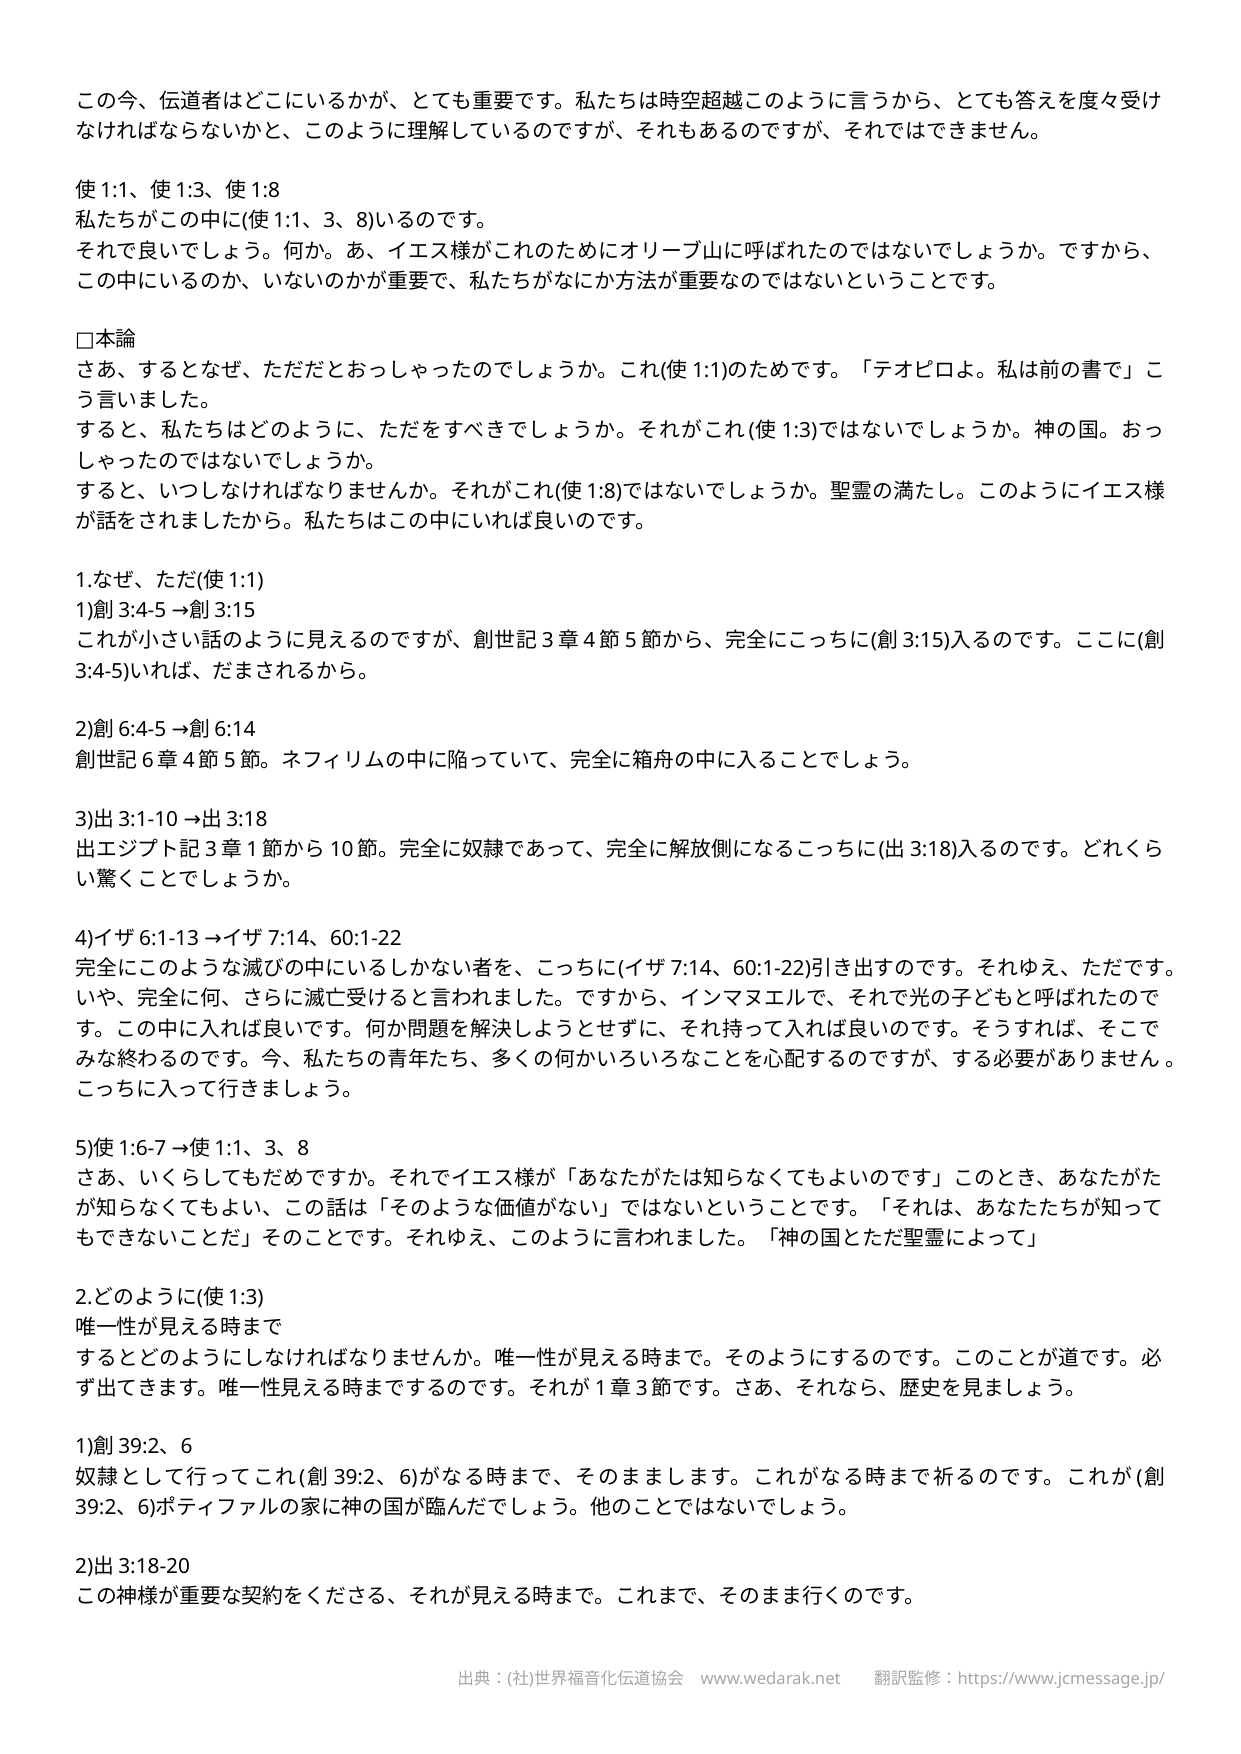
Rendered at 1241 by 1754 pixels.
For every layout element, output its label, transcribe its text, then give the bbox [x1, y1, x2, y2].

text 4)イザ6:1-13 →イザ7:14、60:1-22 [75, 921, 1165, 951]
text それで良いでしょう。何か。あ、イエス様がこれのためにオリーブ山に呼ばれたのではないでしょうか。ですから、この中にいるのか、いないのかが重要で、私たちがなにか方法が重要なのではないということです。 [75, 234, 1165, 294]
text 3)出3:1-10 →出3:18 [75, 802, 1165, 832]
text 1)創39:2、6 [75, 1430, 1165, 1460]
text 奴隷として行ってこれ(創39:2、6)がなる時まで、そのままします。これがなる時まで祈るのです。これが(創39:2、6)ポティファルの家に神の国が臨んだでしょう。他のことではないでしょう。 [75, 1460, 1165, 1521]
text これが小さい話のように見えるのですが、創世記3章4節5節から、完全にこっちに(創3:15)入るのです。ここに(創3:4-5)いれば、だまされるから。 [75, 624, 1165, 684]
text 1)創3:4-5 →創3:15 [75, 593, 1165, 624]
text 2)創6:4-5 →創6:14 [75, 713, 1165, 743]
text 1.なぜ、ただ(使1:1) [75, 563, 1165, 593]
text 完全にこのような滅びの中にいるしかない者を、こっちに(イザ7:14、60:1-22)引き出すのです。それゆえ、ただです。いや、完全に何、さらに滅亡受けると言われました。ですから、インマヌエルで、それで光の子どもと呼ばれたのです。この中に入れば良いです。何か問題を解決しようとせずに、それ持って入れば良いのです。そうすれば、そこでみな終わるのです。今、私たちの青年たち、多くの何かいろいろなことを心配するのですが、する必要がありません。こっちに入って行きましょう。 [75, 951, 1165, 1102]
text 創世記6章4節5節。ネフィリムの中に陥っていて、完全に箱舟の中に入ることでしょう。 [75, 743, 1165, 773]
text さあ、いくらしてもだめですか。それでイエス様が「あなたがたは知らなくてもよいのです」このとき、あなたがたが知らなくてもよい、この話は「そのような価値がない」ではないということです。「それは、あなたたちが知ってもできないことだ」そのことです。それゆえ、このように言われました。「神の国とただ聖霊によって」 [75, 1161, 1165, 1252]
text この神様が重要な契約をくださる、それが見える時まで。これまで、そのまま行くのです。 [75, 1579, 1165, 1610]
text 5)使1:6-7 →使1:1、3、8 [75, 1131, 1165, 1161]
text 2)出3:18-20 [75, 1549, 1165, 1579]
text すると、いつしなければなりませんか。それがこれ(使1:8)ではないでしょうか。聖霊の満たし。このようにイエス様が話をされましたから。私たちはこの中にいれば良いのです。 [75, 474, 1165, 534]
text 2.どのように(使1:3) [75, 1280, 1165, 1311]
text この今、伝道者はどこにいるかが、とても重要です。私たちは時空超越このように言うから、とても答えを度々受けなければならないかと、このように理解しているのですが、それもあるのですが、それではできません。 [75, 84, 1165, 145]
text 私たちがこの中に(使1:1、3、8)いるのです。 [75, 203, 1165, 234]
text 出エジプト記3章1節から10節。完全に奴隷であって、完全に解放側になるこっちに(出3:18)入るのです。どれくらい驚くことでしょうか。 [75, 832, 1165, 893]
text 唯一性が見える時まで [75, 1311, 1165, 1341]
text 使1:1、使1:3、使1:8 [75, 173, 1165, 203]
text さあ、するとなぜ、ただだとおっしゃったのでしょうか。これ(使1:1)のためです。「テオピロよ。私は前の書で」こう言いました。 [75, 353, 1165, 413]
text □本論 [75, 323, 1165, 353]
text すると、私たちはどのように、ただをすべきでしょうか。それがこれ(使1:3)ではないでしょうか。神の国。おっしゃったのではないでしょうか。 [75, 413, 1165, 474]
text するとどのようにしなければなりませんか。唯一性が見える時まで。そのようにするのです。このことが道です。必ず出てきます。唯一性見える時までするのです。それが1章3節です。さあ、それなら、歴史を見ましょう。 [75, 1341, 1165, 1401]
